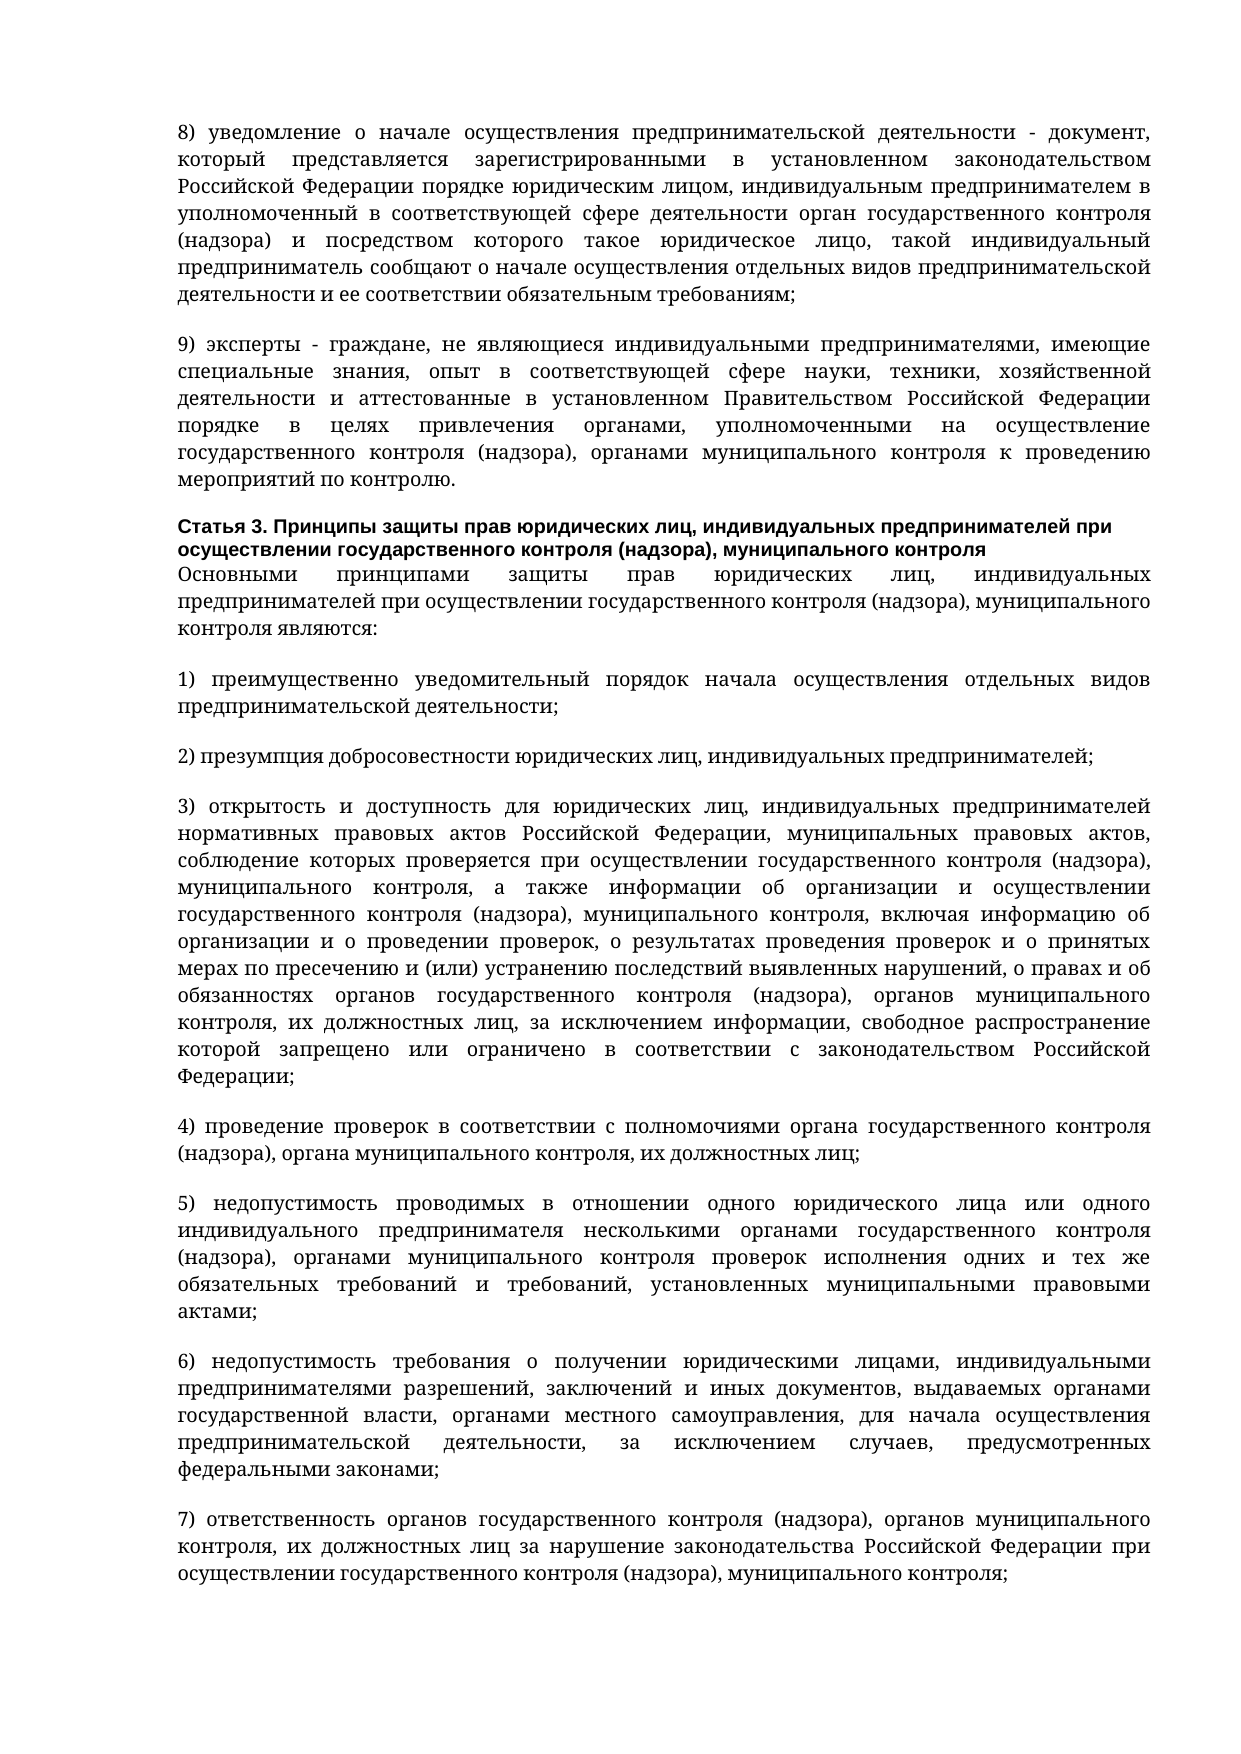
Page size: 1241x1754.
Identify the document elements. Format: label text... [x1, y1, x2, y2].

text 4) проведение проверок в соответствии с полномочиями органа государственного контроля (надзора), органа муниципального контроля, их должностных лиц; [177, 1112, 1152, 1166]
text 6) недопустимость требования о получении юридическими лицами, индивидуальными предпринимателями разрешений, заключений и иных документов, выдаваемых органами государственной власти, органами местного самоуправления, для начала осуществления предпринимательской деятельности, за исключением случаев, предусмотренных федеральными законами; [177, 1348, 1152, 1482]
text 2) презумпция добросовестности юридических лиц, индивидуальных предпринимателей; [177, 742, 1152, 769]
text Статья 3. Принципы защиты прав юридических лиц, индивидуальных предпринимателей при осуществлении государственного контроля (надзора), муниципального контроля [177, 515, 1152, 561]
text 3) открытость и доступность для юридических лиц, индивидуальных предпринимателей нормативных правовых актов Российской Федерации, муниципальных правовых актов, соблюдение которых проверяется при осуществлении государственного контроля (надзора), муниципального контроля, а также информации об организации и осуществлении государственного контроля (надзора), муниципального контроля, включая информацию об организации и о проведении проверок, о результатах проведения проверок и о принятых мерах по пресечению и (или) устранению последствий выявленных нарушений, о правах и об обязанностях органов государственного контроля (надзора), органов муниципального контроля, их должностных лиц, за исключением информации, свободное распространение которой запрещено или ограничено в соответствии с законодательством Российской Федерации; [177, 792, 1152, 1089]
text Основными принципами защиты прав юридических лиц, индивидуальных предпринимателей при осуществлении государственного контроля (надзора), муниципального контроля являются: [177, 561, 1152, 642]
text 1) преимущественно уведомительный порядок начала осуществления отдельных видов предпринимательской деятельности; [177, 665, 1152, 719]
text 7) ответственность органов государственного контроля (надзора), органов муниципального контроля, их должностных лиц за нарушение законодательства Российской Федерации при осуществлении государственного контроля (надзора), муниципального контроля; [177, 1506, 1152, 1587]
text 8) уведомление о начале осуществления предпринимательской деятельности - документ, который представляется зарегистрированными в установленном законодательством Российской Федерации порядке юридическим лицом, индивидуальным предпринимателем в уполномоченный в соответствующей сфере деятельности орган государственного контроля (надзора) и посредством которого такое юридическое лицо, такой индивидуальный предприниматель сообщают о начале осуществления отдельных видов предпринимательской деятельности и ее соответствии обязательным требованиям; [177, 118, 1152, 307]
text 9) эксперты - граждане, не являющиеся индивидуальными предпринимателями, имеющие специальные знания, опыт в соответствующей сфере науки, техники, хозяйственной деятельности и аттестованные в установленном Правительством Российской Федерации порядке в целях привлечения органами, уполномоченными на осуществление государственного контроля (надзора), органами муниципального контроля к проведению мероприятий по контролю. [177, 330, 1152, 492]
text 5) недопустимость проводимых в отношении одного юридического лица или одного индивидуального предпринимателя несколькими органами государственного контроля (надзора), органами муниципального контроля проверок исполнения одних и тех же обязательных требований и требований, установленных муниципальными правовыми актами; [177, 1189, 1152, 1324]
